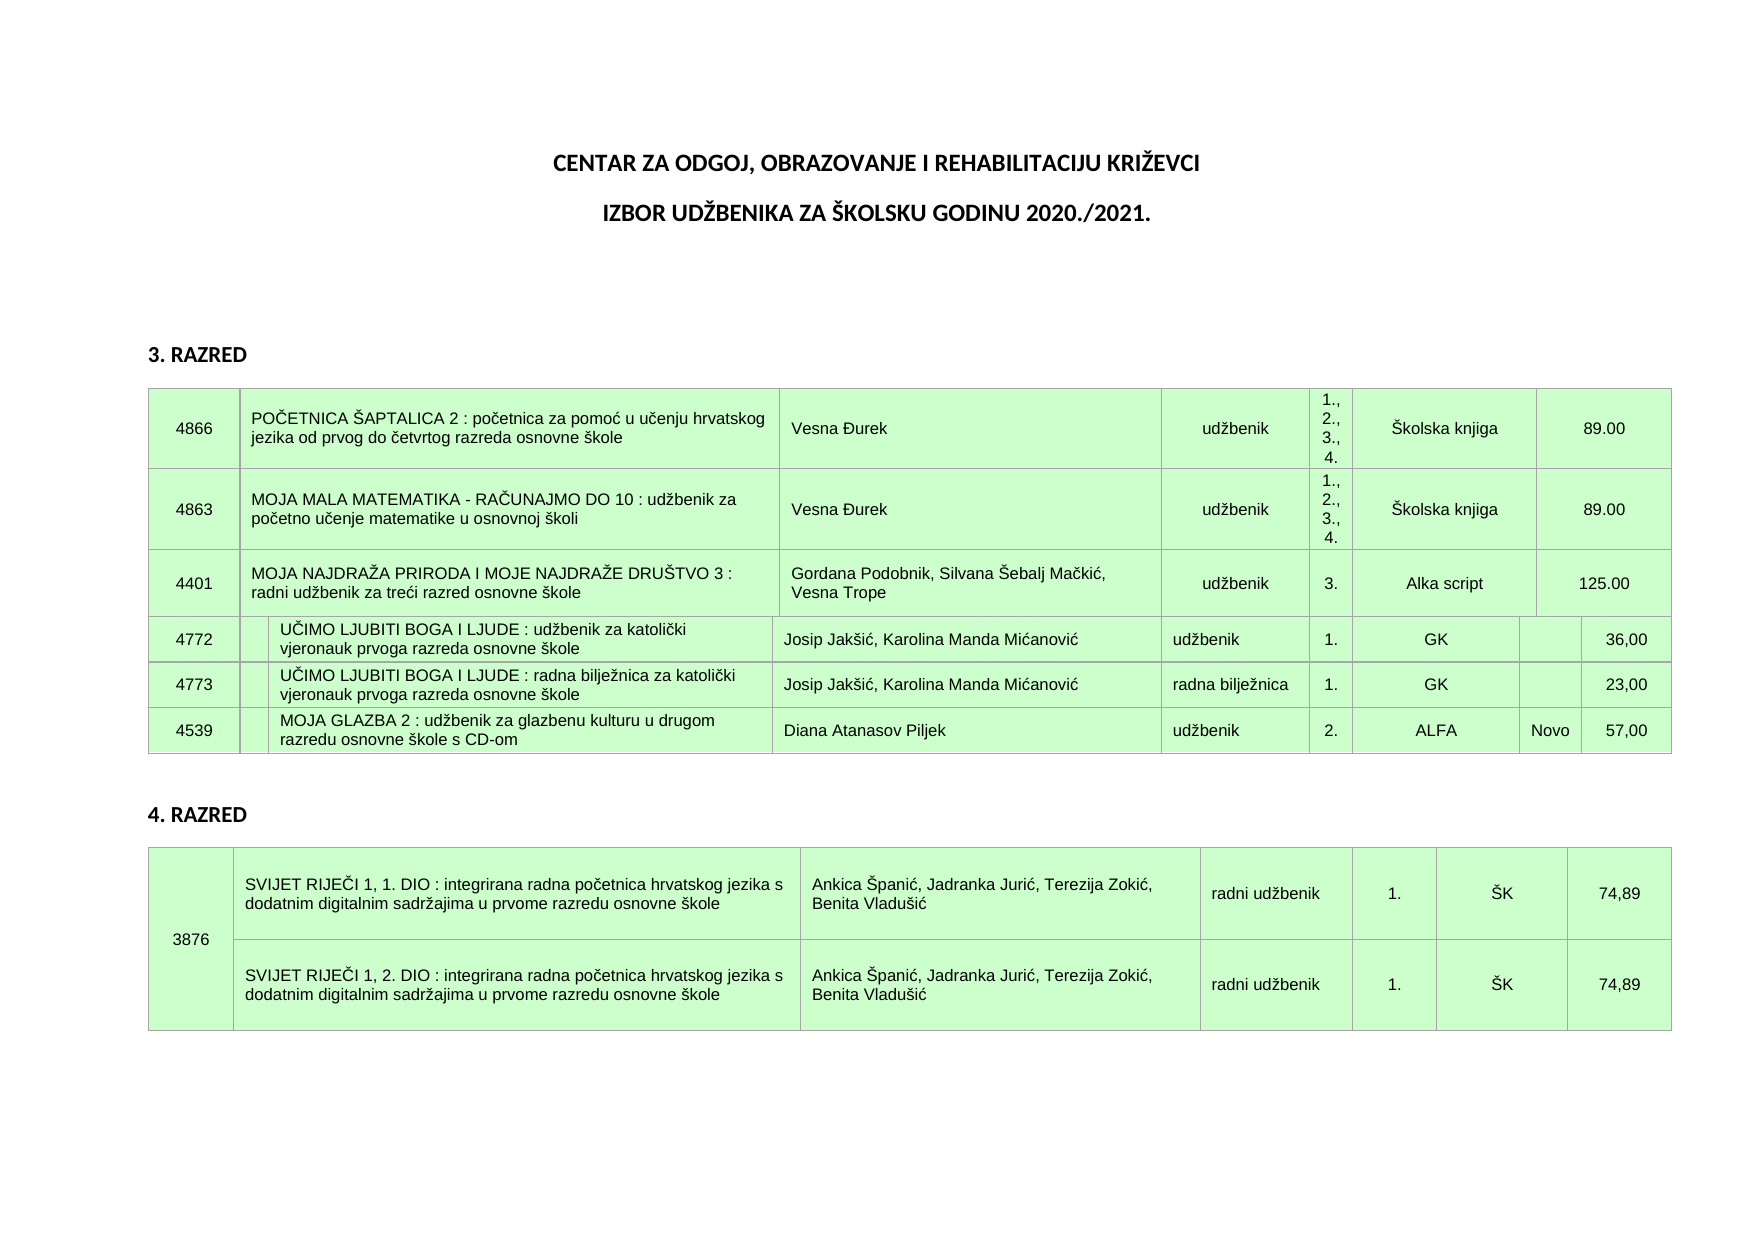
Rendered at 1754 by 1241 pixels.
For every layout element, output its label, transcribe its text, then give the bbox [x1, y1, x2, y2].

table_cell GK [1353, 617, 1519, 661]
table_cell 89.00 [1537, 469, 1671, 549]
table_cell [1520, 617, 1581, 661]
table_cell udžbenik [1162, 617, 1309, 661]
table_cell ALFA [1353, 708, 1519, 752]
table_cell 74,89 [1568, 940, 1671, 1030]
table_header POČETNICA ŠAPTALICA 2 : početnica za pomoć u učenju hrvatskog jezika od prvog do četvrtog razreda osnovne škole [241, 389, 779, 468]
table_cell 1. [1310, 663, 1352, 707]
table_cell [1520, 663, 1581, 707]
table_header Vesna Đurek [780, 389, 1161, 468]
table_cell MOJA NAJDRAŽA PRIRODA I MOJE NAJDRAŽE DRUŠTVO 3 : radni udžbenik za treći razred osnovne škole [241, 550, 779, 616]
text 4. RAZRED [148, 800, 1606, 828]
table_header Školska knjiga [1353, 389, 1536, 468]
table_header 4866 [149, 389, 239, 468]
table_cell SVIJET RIJEČI 1, 2. DIO : integrirana radna početnica hrvatskog jezika s dodatnim digitalnim sadržajima u prvome razredu osnovne škole [234, 940, 800, 1030]
table_cell [241, 708, 268, 752]
table_cell Gordana Podobnik, Silvana Šebalj Mačkić, Vesna Trope [780, 550, 1161, 616]
table_cell 57,00 [1582, 708, 1671, 752]
table_header Ankica Španić, Jadranka Jurić, Terezija Zokić, Benita Vladušić [801, 848, 1200, 939]
table_cell [241, 663, 268, 707]
table_header 74,89 [1568, 848, 1671, 939]
table_cell 4773 [149, 663, 239, 707]
table_cell 4863 [149, 469, 239, 549]
table_header ŠK [1437, 848, 1567, 939]
table_cell Alka script [1353, 550, 1536, 616]
table_cell Diana Atanasov Piljek [773, 708, 1161, 752]
table_cell 125.00 [1537, 550, 1671, 616]
table_cell 4401 [149, 550, 239, 616]
table_cell MOJA GLAZBA 2 : udžbenik za glazbenu kulturu u drugom razredu osnovne škole s CD-om [269, 708, 772, 752]
table_cell 4772 [149, 617, 239, 661]
table_header 89.00 [1537, 389, 1671, 468]
table_cell udžbenik [1162, 469, 1309, 549]
table_cell Školska knjiga [1353, 469, 1536, 549]
table_cell 23,00 [1582, 663, 1671, 707]
table_cell 4539 [149, 708, 239, 752]
table_cell Ankica Španić, Jadranka Jurić, Terezija Zokić, Benita Vladušić [801, 940, 1200, 1030]
table_header udžbenik [1162, 389, 1309, 468]
table_cell udžbenik [1162, 550, 1309, 616]
table_cell 1., 2., 3., 4. [1310, 469, 1352, 549]
table_cell Vesna Đurek [780, 469, 1161, 549]
table_cell 1. [1310, 617, 1352, 661]
table_cell Josip Jakšić, Karolina Manda Mićanović [773, 617, 1161, 661]
table_cell Josip Jakšić, Karolina Manda Mićanović [773, 663, 1161, 707]
table_cell 36,00 [1582, 617, 1671, 661]
table_cell ŠK [1437, 940, 1567, 1030]
table_cell GK [1353, 663, 1519, 707]
text 3. RAZRED [148, 341, 1606, 368]
table_cell UČIMO LJUBITI BOGA I LJUDE : udžbenik za katolički vjeronauk prvoga razreda osnovne škole [269, 617, 772, 661]
table_header 3876 [149, 848, 233, 1030]
table_header 1., 2., 3., 4. [1310, 389, 1352, 468]
table_cell radni udžbenik [1201, 940, 1352, 1030]
table_header radni udžbenik [1201, 848, 1352, 939]
table_cell MOJA MALA MATEMATIKA - RAČUNAJMO DO 10 : udžbenik za početno učenje matematike u osnovnoj školi [241, 469, 779, 549]
table_cell [241, 617, 268, 661]
table_header SVIJET RIJEČI 1, 1. DIO : integrirana radna početnica hrvatskog jezika s dodatnim digitalnim sadržajima u prvome razredu osnovne škole [234, 848, 800, 939]
table_cell udžbenik [1162, 708, 1309, 752]
table_header 1. [1353, 848, 1436, 939]
table_cell 1. [1353, 940, 1436, 1030]
table_cell 3. [1310, 550, 1352, 616]
table_cell Novo [1520, 708, 1581, 752]
table_cell radna bilježnica [1162, 663, 1309, 707]
text CENTAR ZA ODGOJ, OBRAZOVANJE I REHABILITACIJU KRIŽEVCI [148, 148, 1606, 178]
text IZBOR UDŽBENIKA ZA ŠKOLSKU GODINU 2020./2021. [148, 197, 1606, 228]
table_cell 2. [1310, 708, 1352, 752]
table_cell UČIMO LJUBITI BOGA I LJUDE : radna bilježnica za katolički vjeronauk prvoga razreda osnovne škole [269, 663, 772, 707]
